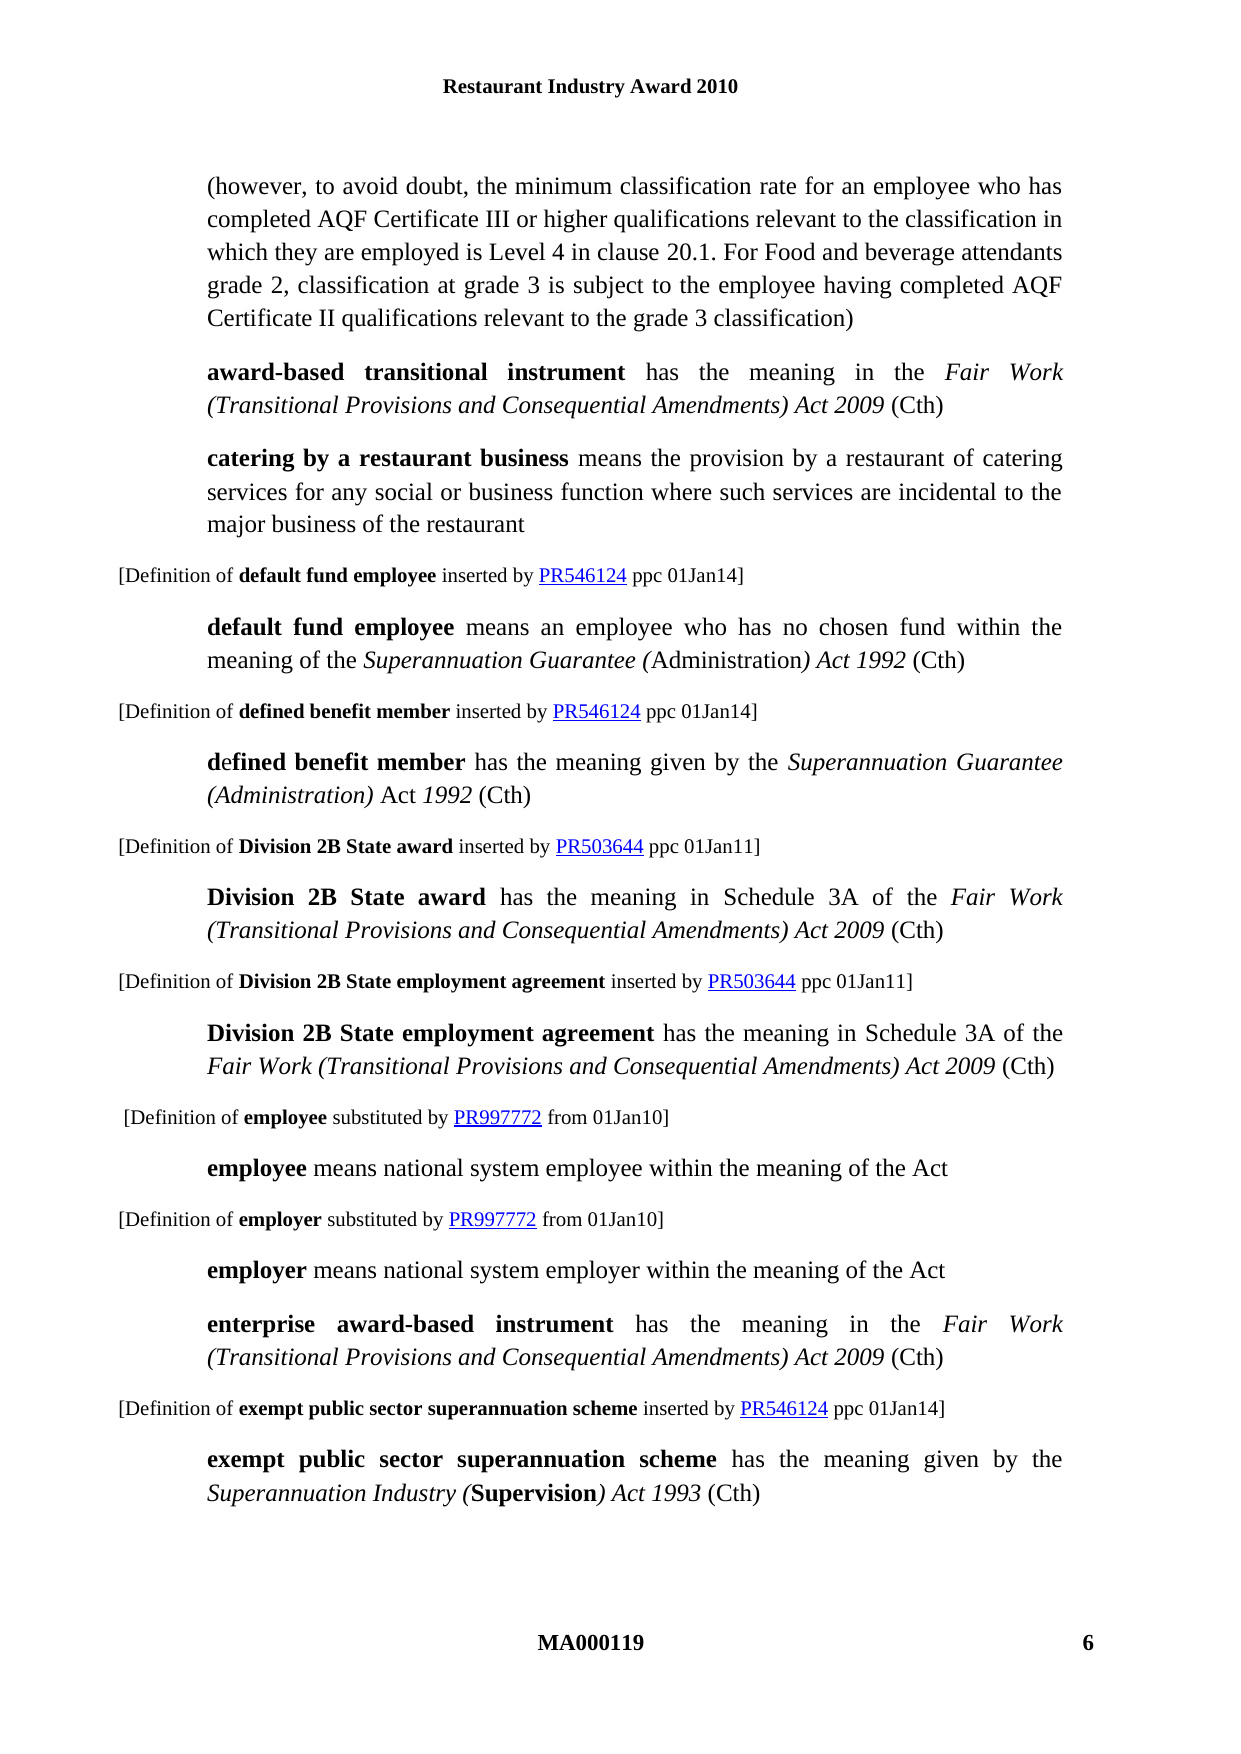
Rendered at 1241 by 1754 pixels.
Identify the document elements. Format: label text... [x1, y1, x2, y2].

text [Definition of Division 2B State award inserted by ppc 01Jan11] [118, 834, 1063, 858]
text [Definition of defined benefit member inserted by PR546124 ppc 01Jan14] [118, 699, 1063, 723]
text [Definition of employee substituted by PR997772 from 01Jan10] [118, 1105, 1063, 1129]
text [Definition of exempt public sector superannuation scheme inserted by PR546124 ppc 01Jan14] [118, 1396, 1063, 1420]
text defined benefit member has the meaning given by the Superannuation Guarantee (Administration) Act 1992 (Cth) [207, 747, 1063, 809]
text award-based transitional instrument has the meaning in the Fair Work (Transitional Provisions and Consequential Amendments) Act 2009 (Cth) [207, 357, 1063, 418]
text Division 2B State award has the meaning in Schedule 3A of the Fair Work (Transitional Provisions and Consequential Amendments) Act 2009 (Cth) [207, 882, 1063, 944]
text employer means national system employer within the meaning of the Act [207, 1255, 1063, 1284]
text catering by a restaurant business means the provision by a restaurant of catering services for any social or business function where such services are incidental to the major business of the restaurant [207, 443, 1063, 538]
text enterprise award-based instrument has the meaning in the Fair Work (Transitional Provisions and Consequential Amendments) Act 2009 (Cth) [207, 1309, 1063, 1371]
text [Definition of Division 2B State employment agreement inserted by ppc 01Jan11] [118, 969, 1063, 993]
text [Definition of default fund employee inserted by PR546124 ppc 01Jan14] [118, 563, 1063, 587]
text exempt public sector superannuation scheme has the meaning given by the Superannuation Industry (Supervision) Act 1993 (Cth) [207, 1444, 1063, 1506]
text [Definition of employer substituted by PR997772 from 01Jan10] [118, 1207, 1063, 1231]
text Division 2B State employment agreement has the meaning in Schedule 3A of the Fair Work (Transitional Provisions and Consequential Amendments) Act 2009 (Cth) [207, 1018, 1063, 1079]
text employee means national system employee within the meaning of the Act [207, 1153, 1063, 1182]
text default fund employee means an employee who has no chosen fund within the meaning of the Superannuation Guarantee (Administration) Act 1992 (Cth) [207, 612, 1063, 674]
